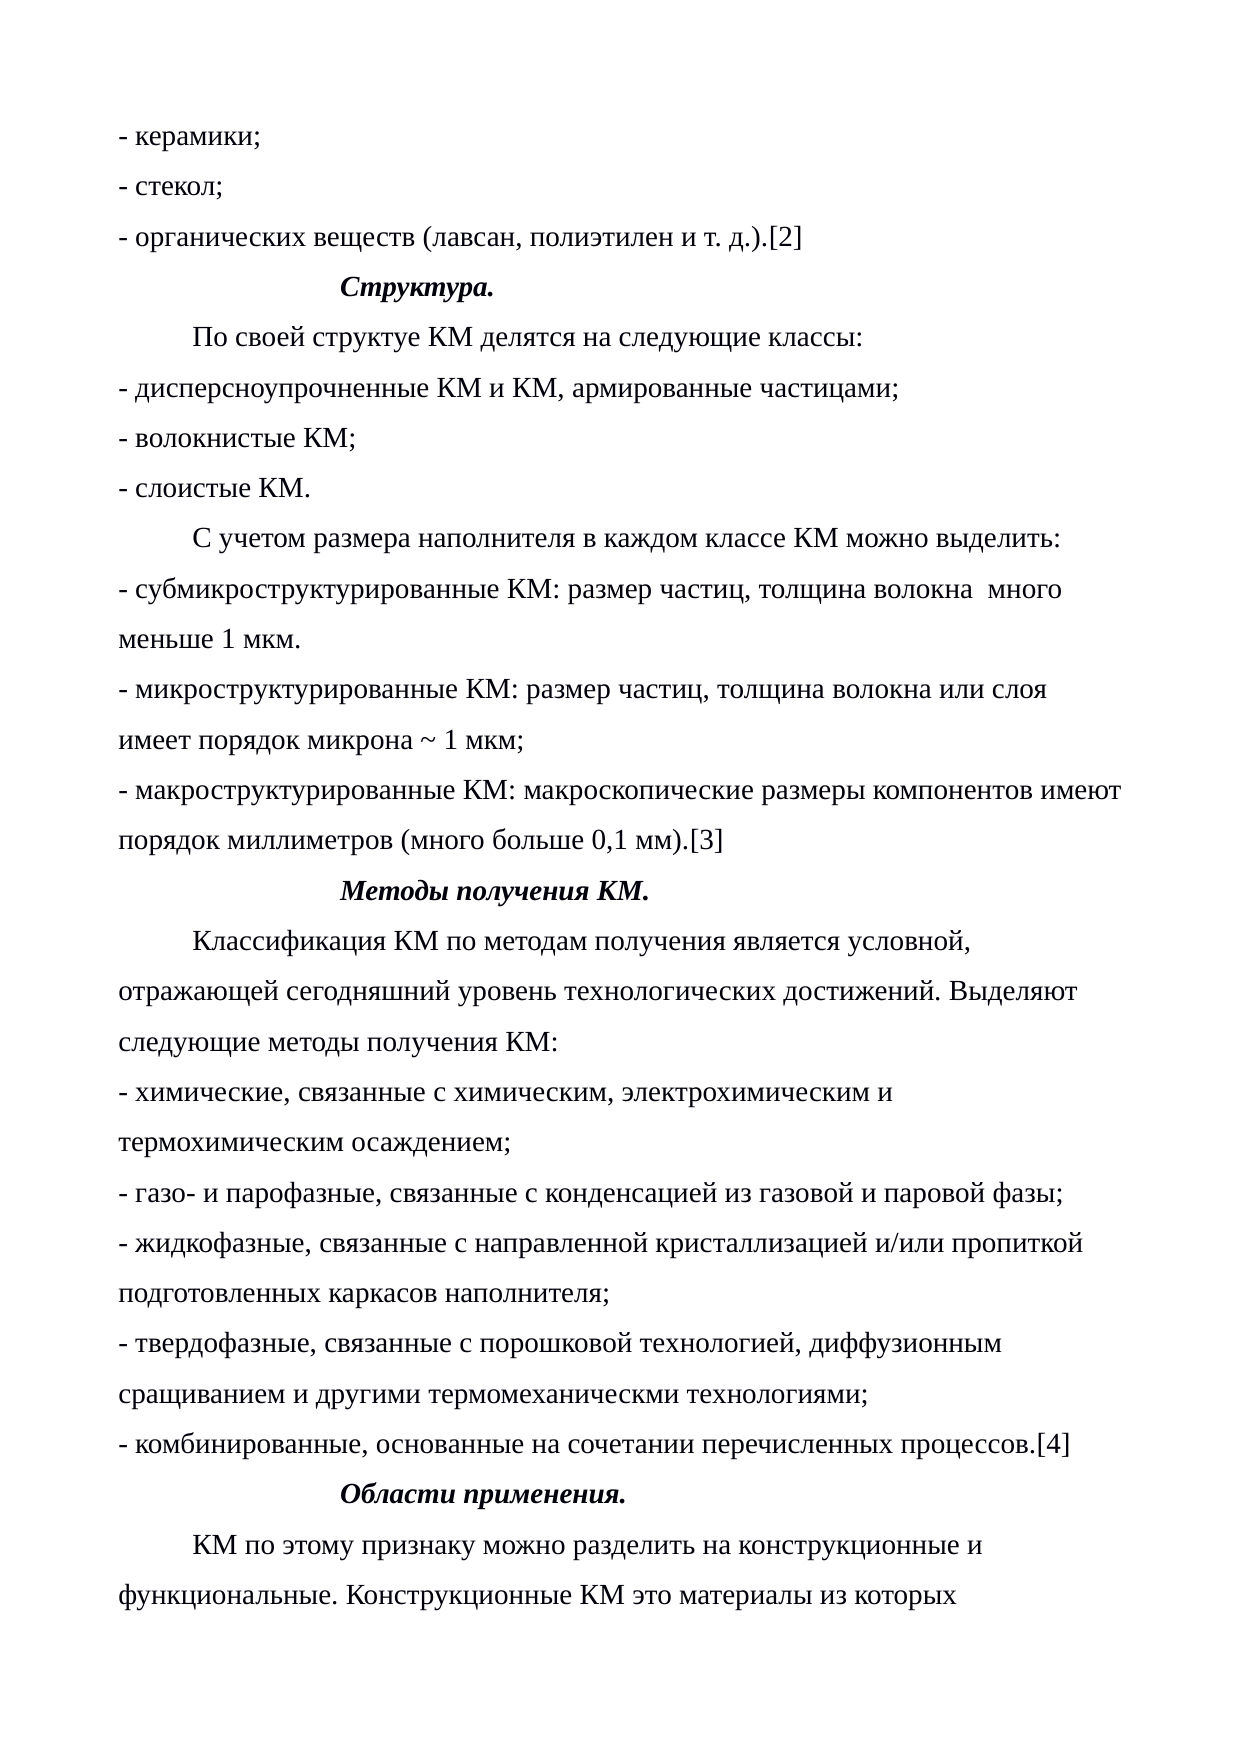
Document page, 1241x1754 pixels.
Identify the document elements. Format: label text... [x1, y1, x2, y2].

text - органических веществ (лавсан, полиэтилен и т. д.).[2] [118, 219, 1122, 252]
text - дисперсноупрочненные КМ и КМ, армированные частицами; [118, 370, 1122, 403]
text Классификация КМ по методам получения является условной, отражающей сегодняшний уровень технологических достижений. Выделяют следующие методы получения КМ: [118, 923, 1122, 1057]
text - микроструктурированные КМ: размер частиц, толщина волокна или слоя имеет порядок микрона ~ 1 мкм; [118, 672, 1122, 755]
text - комбинированные, основанные на сочетании перечисленных процессов.[4] [118, 1426, 1122, 1460]
text - жидкофазные, связанные с направленной кристаллизацией и/или пропиткой подготовленных каркасов наполнителя; [118, 1225, 1122, 1309]
text - макроструктурированные КМ: макроскопические размеры компонентов имеют порядок миллиметров (много больше 0,1 мм).[3] [118, 772, 1122, 856]
text - газо- и парофазные, связанные с конденсацией из газовой и паровой фазы; [118, 1175, 1122, 1208]
text Методы получения КМ. [118, 873, 1122, 906]
text - твердофазные, связанные с порошковой технологией, диффузионным сращиванием и другими термомеханическми технологиями; [118, 1326, 1122, 1409]
text - керамики; [118, 118, 1122, 152]
text - слоистые КМ. [118, 470, 1122, 504]
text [118, 1527, 1122, 1611]
text Области применения. [118, 1477, 1122, 1510]
text - стекол; [118, 168, 1122, 202]
text - волокнистые КМ; [118, 420, 1122, 453]
text С учетом размера наполнителя в каждом классе КМ можно выделить: [118, 521, 1122, 554]
text Структура. [118, 269, 1122, 303]
text По своей структуе КМ делятся на следующие классы: [118, 319, 1122, 353]
text - субмикроструктурированные КМ: размер частиц, толщина волокна много меньше 1 мкм. [118, 571, 1122, 655]
text - химические, связанные с химическим, электрохимическим и термохимическим осаждением; [118, 1074, 1122, 1158]
